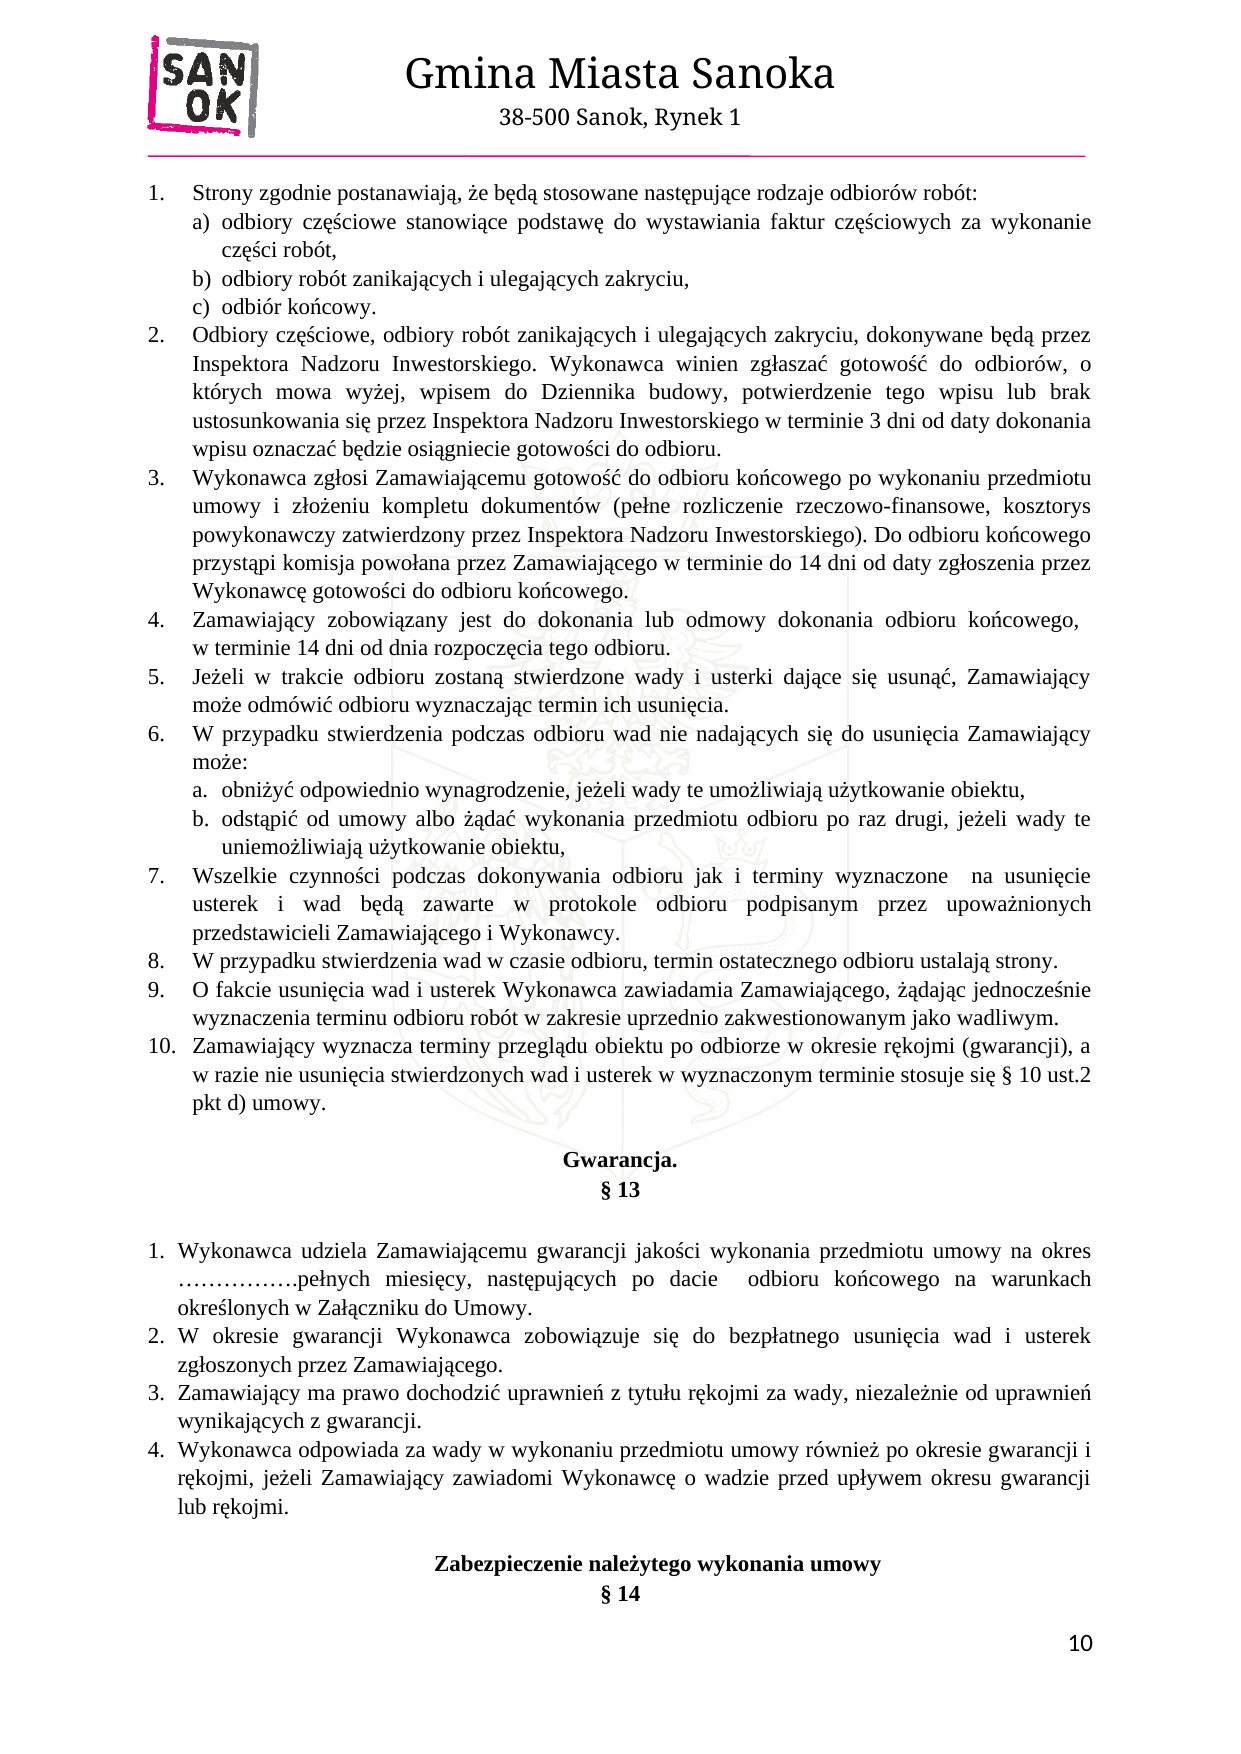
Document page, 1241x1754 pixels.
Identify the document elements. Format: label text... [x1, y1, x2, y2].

text Gwarancja. [148, 1146, 1093, 1173]
list Zamawiający ma prawo dochodzić uprawnień z tytułu rękojmi za wady, niezależnie od uprawnień wynikających z gwarancji. [148, 1379, 1093, 1434]
list Jeżeli w trakcie odbioru zostaną stwierdzone wady i usterki dające się usunąć, Zamawiający może odmówić odbioru wyznaczając termin ich usunięcia. [148, 663, 1093, 718]
list Zamawiający zobowiązany jest do dokonania lub odmowy dokonania odbioru końcowego, w terminie 14 dni od dnia rozpoczęcia tego odbioru. [148, 606, 1093, 661]
list Wykonawca zgłosi Zamawiającemu gotowość do odbioru końcowego po wykonaniu przedmiotu umowy i złożeniu kompletu dokumentów (pełne rozliczenie rzeczowo-finansowe, kosztorys powykonawczy zatwierdzony przez Inspektora Nadzoru Inwestorskiego). Do odbioru końcowego przystąpi komisja powołana przez Zamawiającego w terminie do 14 dni od daty zgłoszenia przez Wykonawcę gotowości do odbioru końcowego. [148, 464, 1093, 604]
picture [147, 35, 259, 138]
list odbiory robót zanikających i ulegających zakryciu, [192, 265, 1093, 291]
list Wszelkie czynności podczas dokonywania odbioru jak i terminy wyznaczone na usunięcie usterek i wad będą zawarte w protokole odbioru podpisanym przez upoważnionych przedstawicieli Zamawiającego i Wykonawcy. [148, 862, 1093, 945]
list odstąpić od umowy albo żądać wykonania przedmiotu odbioru po raz drugi, jeżeli wady te uniemożliwiają użytkowanie obiektu, [192, 805, 1093, 860]
list Strony zgodnie postanawiają, że będą stosowane następujące rodzaje odbiorów robót: [148, 179, 1093, 206]
list odbiory częściowe stanowiące podstawę do wystawiania faktur częściowych za wykonanie części robót, [192, 208, 1093, 263]
list odbiór końcowy. [192, 293, 1093, 319]
list W okresie gwarancji Wykonawca zobowiązuje się do bezpłatnego usunięcia wad i usterek zgłoszonych przez Zamawiającego. [148, 1322, 1093, 1377]
list Wykonawca odpowiada za wady w wykonaniu przedmiotu umowy również po okresie gwarancji i rękojmi, jeżeli Zamawiający zawiadomi Wykonawcę o wadzie przed upływem okresu gwarancji lub rękojmi. [148, 1436, 1093, 1519]
list W przypadku stwierdzenia wad w czasie odbioru, termin ostatecznego odbioru ustalają strony. [148, 947, 1093, 973]
list W przypadku stwierdzenia podczas odbioru wad nie nadających się do usunięcia Zamawiający może: [148, 720, 1093, 774]
list Zamawiający wyznacza terminy przeglądu obiektu po odbiorze w okresie rękojmi (gwarancji), a w razie nie usunięcia stwierdzonych wad i usterek w wyznaczonym terminie stosuje się § 10 ust.2 pkt d) umowy. [148, 1032, 1093, 1116]
list Wykonawca udziela Zamawiającemu gwarancji jakości wykonania przedmiotu umowy na okres …………….pełnych miesięcy, następujących po dacie odbioru końcowego na warunkach określonych w Załączniku do Umowy. [148, 1237, 1093, 1320]
list Odbiory częściowe, odbiory robót zanikających i ulegających zakryciu, dokonywane będą przez Inspektora Nadzoru Inwestorskiego. Wykonawca winien zgłaszać gotowość do odbiorów, o których mowa wyżej, wpisem do Dziennika budowy, potwierdzenie tego wpisu lub brak ustosunkowania się przez Inspektora Nadzoru Inwestorskiego w terminie 3 dni od daty dokonania wpisu oznaczać będzie osiągniecie gotowości do odbioru. [148, 322, 1093, 462]
text § 14 [148, 1580, 1093, 1606]
list O fakcie usunięcia wad i usterek Wykonawca zawiadamia Zamawiającego, żądając jednocześnie wyznaczenia terminu odbioru robót w zakresie uprzednio zakwestionowanym jako wadliwym. [148, 976, 1093, 1030]
text Zabezpieczenie należytego wykonania umowy [223, 1550, 1093, 1576]
text § 13 [148, 1176, 1093, 1203]
list obniżyć odpowiednio wynagrodzenie, jeżeli wady te umożliwiają użytkowanie obiektu, [192, 777, 1093, 803]
